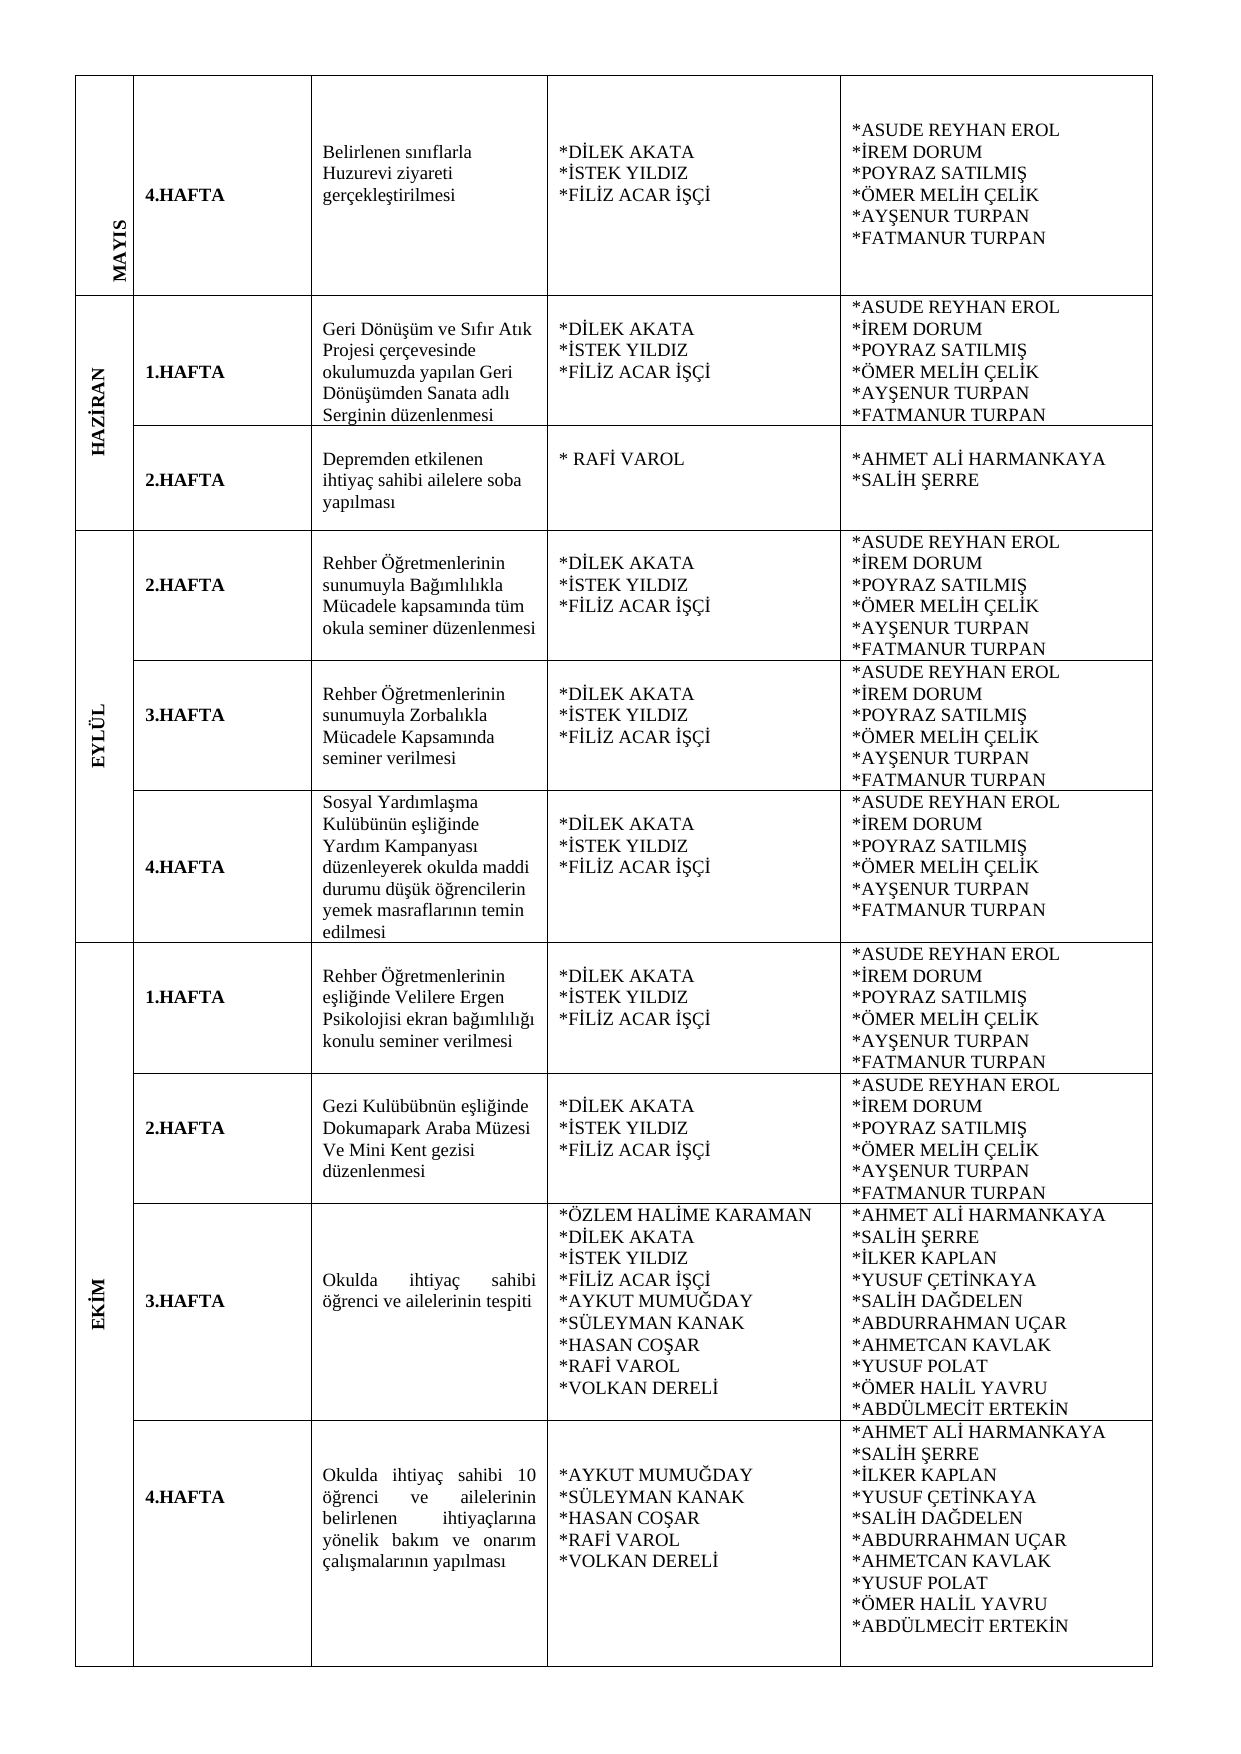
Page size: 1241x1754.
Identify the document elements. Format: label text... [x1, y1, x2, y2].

table_cell *DİLEK AKATA *İSTEK YILDIZ *FİLİZ ACAR İŞÇİ [548, 791, 840, 942]
table_cell Rehber Öğretmenlerinin eşliğinde Velilere Ergen Psikolojisi ekran bağımlılığı konulu seminer verilmesi [312, 943, 547, 1073]
table_cell 2.HAFTA [134, 1074, 311, 1203]
table_cell Gezi Kulübübnün eşliğinde Dokumapark Araba Müzesi Ve Mini Kent gezisi düzenlenmesi [312, 1074, 547, 1203]
table_cell 1.HAFTA [134, 296, 311, 425]
table_cell *DİLEK AKATA *İSTEK YILDIZ *FİLİZ ACAR İŞÇİ [548, 661, 840, 790]
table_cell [548, 76, 840, 295]
table_cell Rehber Öğretmenlerinin sunumuyla Zorbalıkla Mücadele Kapsamında seminer verilmesi [312, 661, 547, 790]
table_cell Sosyal Yardımlaşma Kulübünün eşliğinde Yardım Kampanyası düzenleyerek okulda maddi durumu düşük öğrencilerin yemek masraflarının temin edilmesi [312, 791, 547, 942]
table_cell Okulda ihtiyaç sahibi öğrenci ve ailelerinin tespiti [312, 1204, 547, 1420]
table_cell 3.HAFTA [134, 1204, 311, 1420]
table_cell Rehber Öğretmenlerinin sunumuyla Bağımlılıkla Mücadele kapsamında tüm okula seminer düzenlenmesi [312, 531, 547, 660]
table_cell HAZİRAN [76, 296, 133, 529]
table_cell 2.HAFTA [134, 531, 311, 660]
table_cell 4.HAFTA [134, 76, 311, 295]
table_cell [841, 76, 1152, 295]
table_cell EYLÜL [76, 531, 133, 942]
table_cell *DİLEK AKATA *İSTEK YILDIZ *FİLİZ ACAR İŞÇİ [548, 296, 840, 425]
table_cell *ÖZLEM HALİME KARAMAN *DİLEK AKATA *İSTEK YILDIZ *FİLİZ ACAR İŞÇİ *AYKUT MUMUĞDAY *SÜLEYMAN KANAK *HASAN COŞAR *RAFİ VAROL *VOLKAN DERELİ [548, 1204, 840, 1420]
table_cell 4.HAFTA [134, 1421, 311, 1666]
table_cell 1.HAFTA [134, 943, 311, 1073]
table_cell 3.HAFTA [134, 661, 311, 790]
table_cell *DİLEK AKATA *İSTEK YILDIZ *FİLİZ ACAR İŞÇİ [548, 1074, 840, 1203]
table_cell *ASUDE REYHAN EROL *İREM DORUM *POYRAZ SATILMIŞ *ÖMER MELİH ÇELİK *AYŞENUR TURPAN *FATMANUR TURPAN [841, 661, 1152, 790]
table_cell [841, 1421, 1152, 1666]
table_cell Belirlenen sınıflarla Huzurevi ziyareti gerçekleştirilmesi [312, 76, 547, 295]
table_cell *ASUDE REYHAN EROL *İREM DORUM *POYRAZ SATILMIŞ *ÖMER MELİH ÇELİK *AYŞENUR TURPAN *FATMANUR TURPAN [841, 943, 1152, 1073]
table_cell *ASUDE REYHAN EROL *İREM DORUM *POYRAZ SATILMIŞ *ÖMER MELİH ÇELİK *AYŞENUR TURPAN *FATMANUR TURPAN [841, 1074, 1152, 1203]
table_cell *DİLEK AKATA *İSTEK YILDIZ *FİLİZ ACAR İŞÇİ [548, 531, 840, 660]
table_cell *DİLEK AKATA *İSTEK YILDIZ *FİLİZ ACAR İŞÇİ [548, 943, 840, 1073]
table_cell *ASUDE REYHAN EROL *İREM DORUM *POYRAZ SATILMIŞ *ÖMER MELİH ÇELİK *AYŞENUR TURPAN *FATMANUR TURPAN [841, 296, 1152, 425]
table_cell 2.HAFTA [134, 426, 311, 529]
table_cell *AHMET ALİ HARMANKAYA *SALİH ŞERRE [841, 426, 1152, 529]
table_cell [548, 1421, 840, 1666]
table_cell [312, 1421, 547, 1666]
table_cell 4.HAFTA [134, 791, 311, 942]
table_cell *ASUDE REYHAN EROL *İREM DORUM *POYRAZ SATILMIŞ *ÖMER MELİH ÇELİK *AYŞENUR TURPAN *FATMANUR TURPAN [841, 791, 1152, 942]
table_cell Depremden etkilenen ihtiyaç sahibi ailelere soba yapılması [312, 426, 547, 529]
table_cell * RAFİ VAROL [548, 426, 840, 529]
table_cell EKİM [76, 943, 133, 1666]
table_cell *ASUDE REYHAN EROL *İREM DORUM *POYRAZ SATILMIŞ *ÖMER MELİH ÇELİK *AYŞENUR TURPAN *FATMANUR TURPAN [841, 531, 1152, 660]
table_cell Geri Dönüşüm ve Sıfır Atık Projesi çerçevesinde okulumuzda yapılan Geri Dönüşümden Sanata adlı Serginin düzenlenmesi [312, 296, 547, 425]
